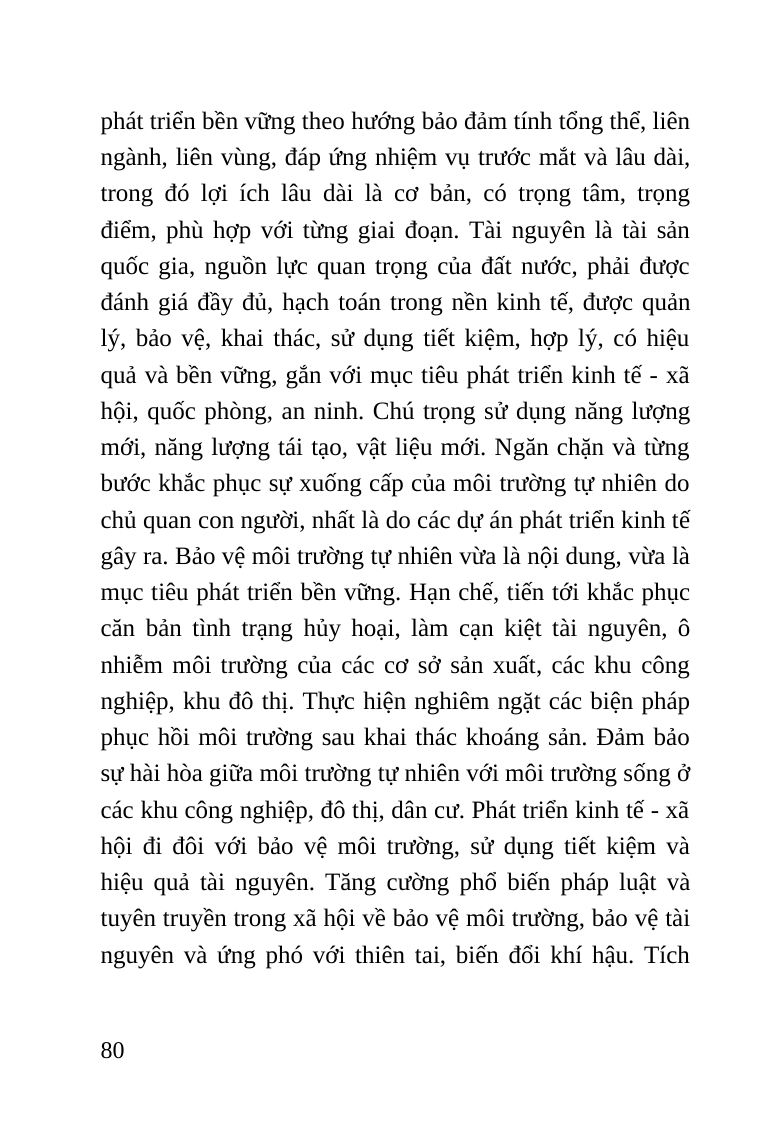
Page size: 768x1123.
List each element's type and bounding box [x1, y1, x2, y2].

text [100, 100, 691, 970]
